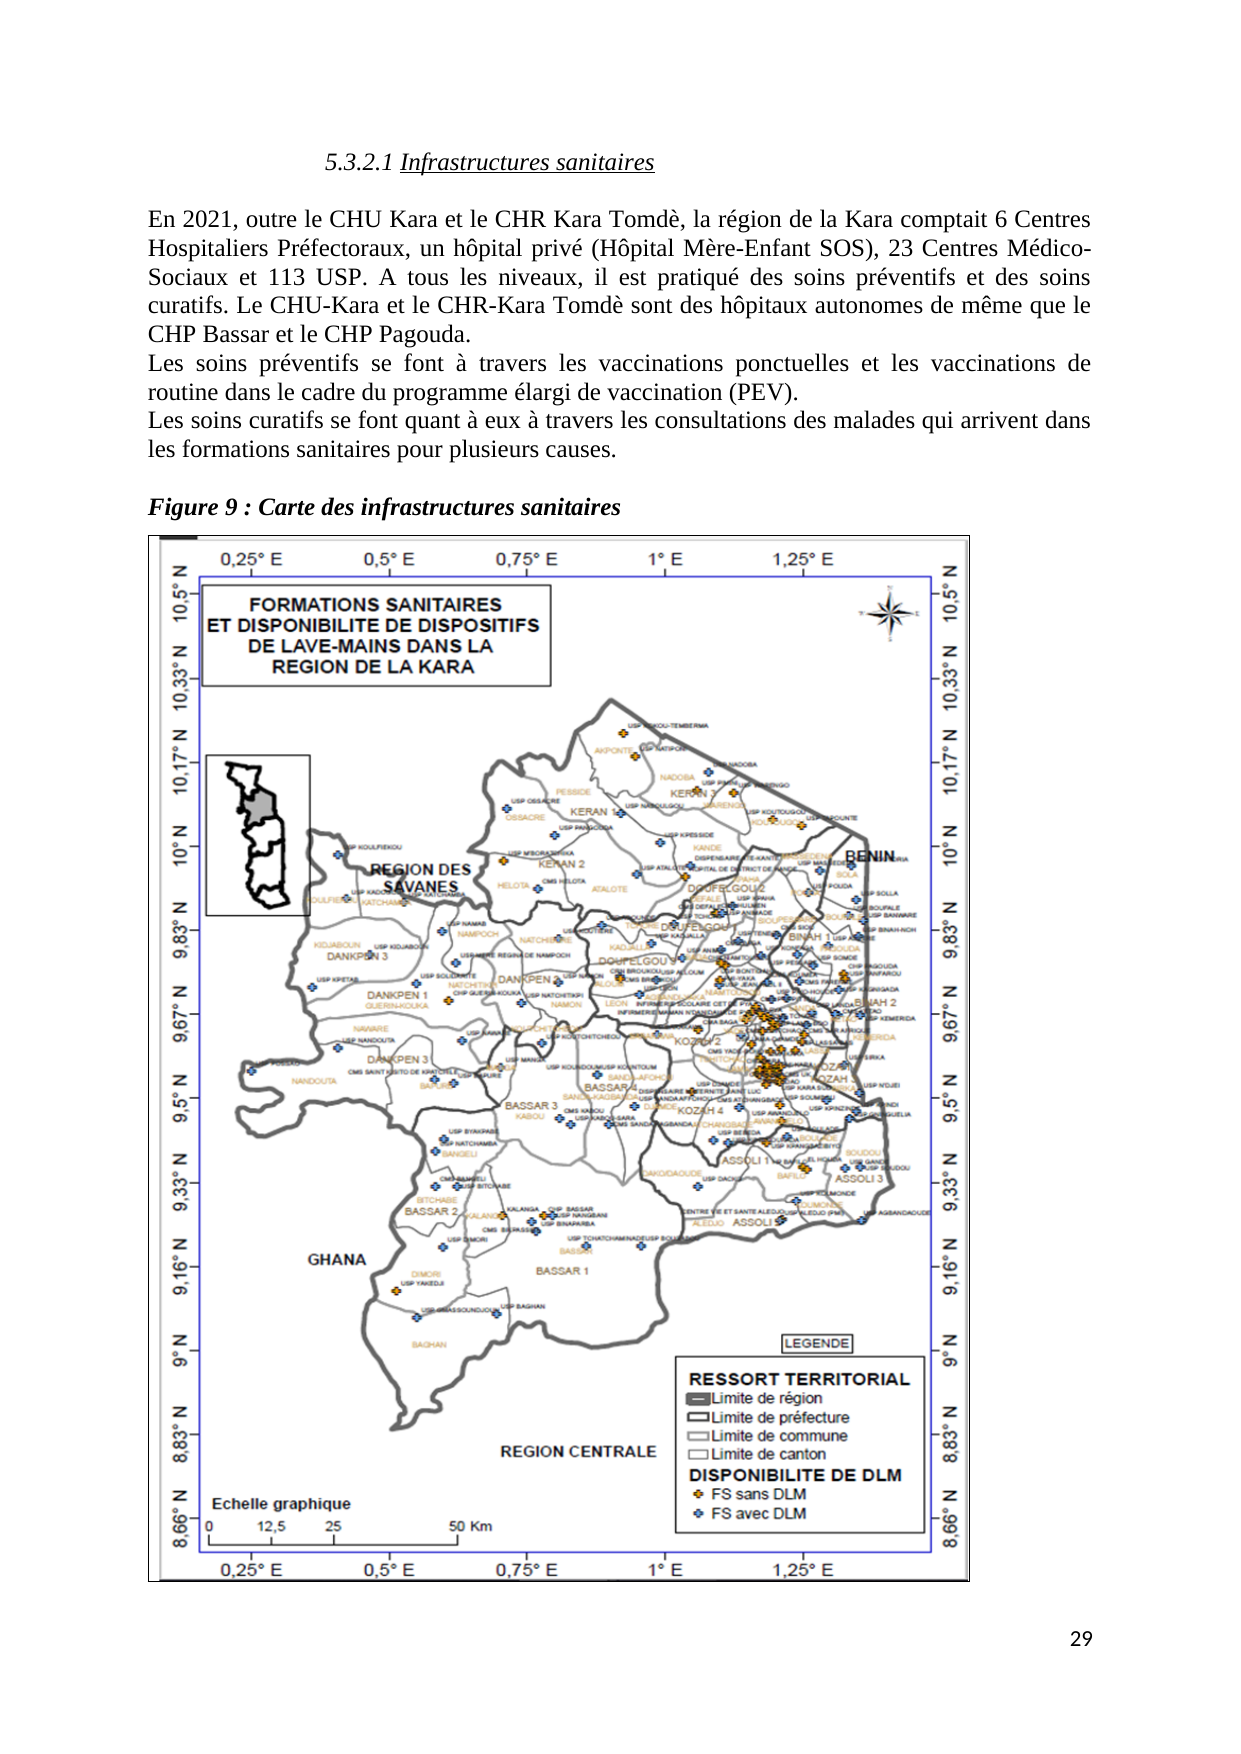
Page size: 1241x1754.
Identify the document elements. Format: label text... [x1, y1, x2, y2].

text Les soins préventifs se font à travers les vaccinations ponctuelles et les vaccinations de routine dans le cadre du programme élargi de vaccination (PEV). [148, 348, 1093, 406]
table_header [149, 536, 159, 1581]
list Infrastructures sanitaires [325, 147, 1093, 176]
text Les soins curatifs se font quant à eux à travers les consultations des malades qui arrivent dans les formations sanitaires pour plusieurs causes. [148, 406, 1093, 463]
text En 2021, outre le CHU Kara et le CHR Kara Tomdè, la région de la Kara comptait 6 Centres Hospitaliers Préfectoraux, un hôpital privé (Hôpital Mère-Enfant SOS), 23 Centres Médico-Sociaux et 113 USP. A tous les niveaux, il est pratiqué des soins préventifs et des soins curatifs. Le CHU-Kara et le CHR-Kara Tomdè sont des hôpitaux autonomes de même que le CHP Bassar et le CHP Pagouda. [148, 204, 1093, 348]
text Figure 9 : Carte des infrastructures sanitaires [148, 492, 1093, 521]
